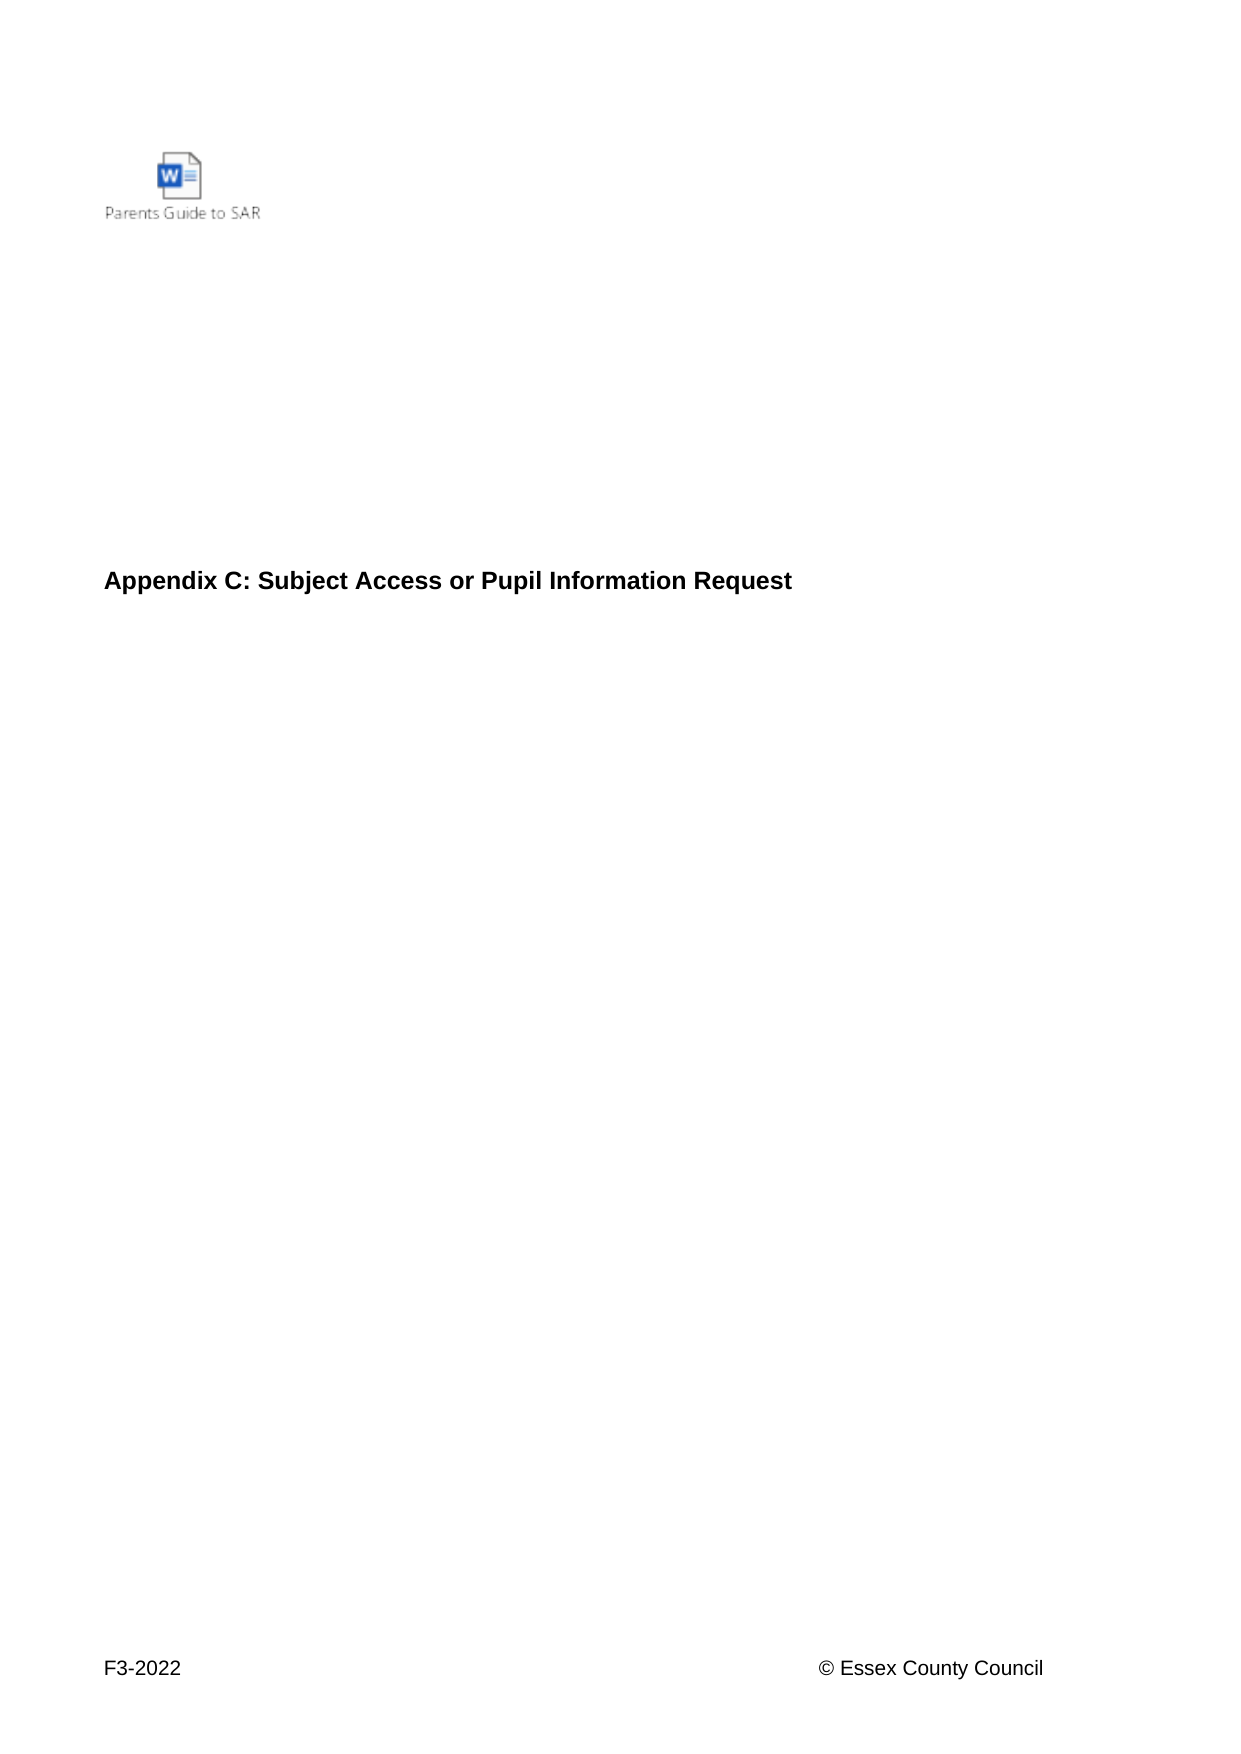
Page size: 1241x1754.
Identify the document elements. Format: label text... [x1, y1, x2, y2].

subtitle Appendix C: Subject Access or Pupil Information Request [103, 566, 1137, 594]
